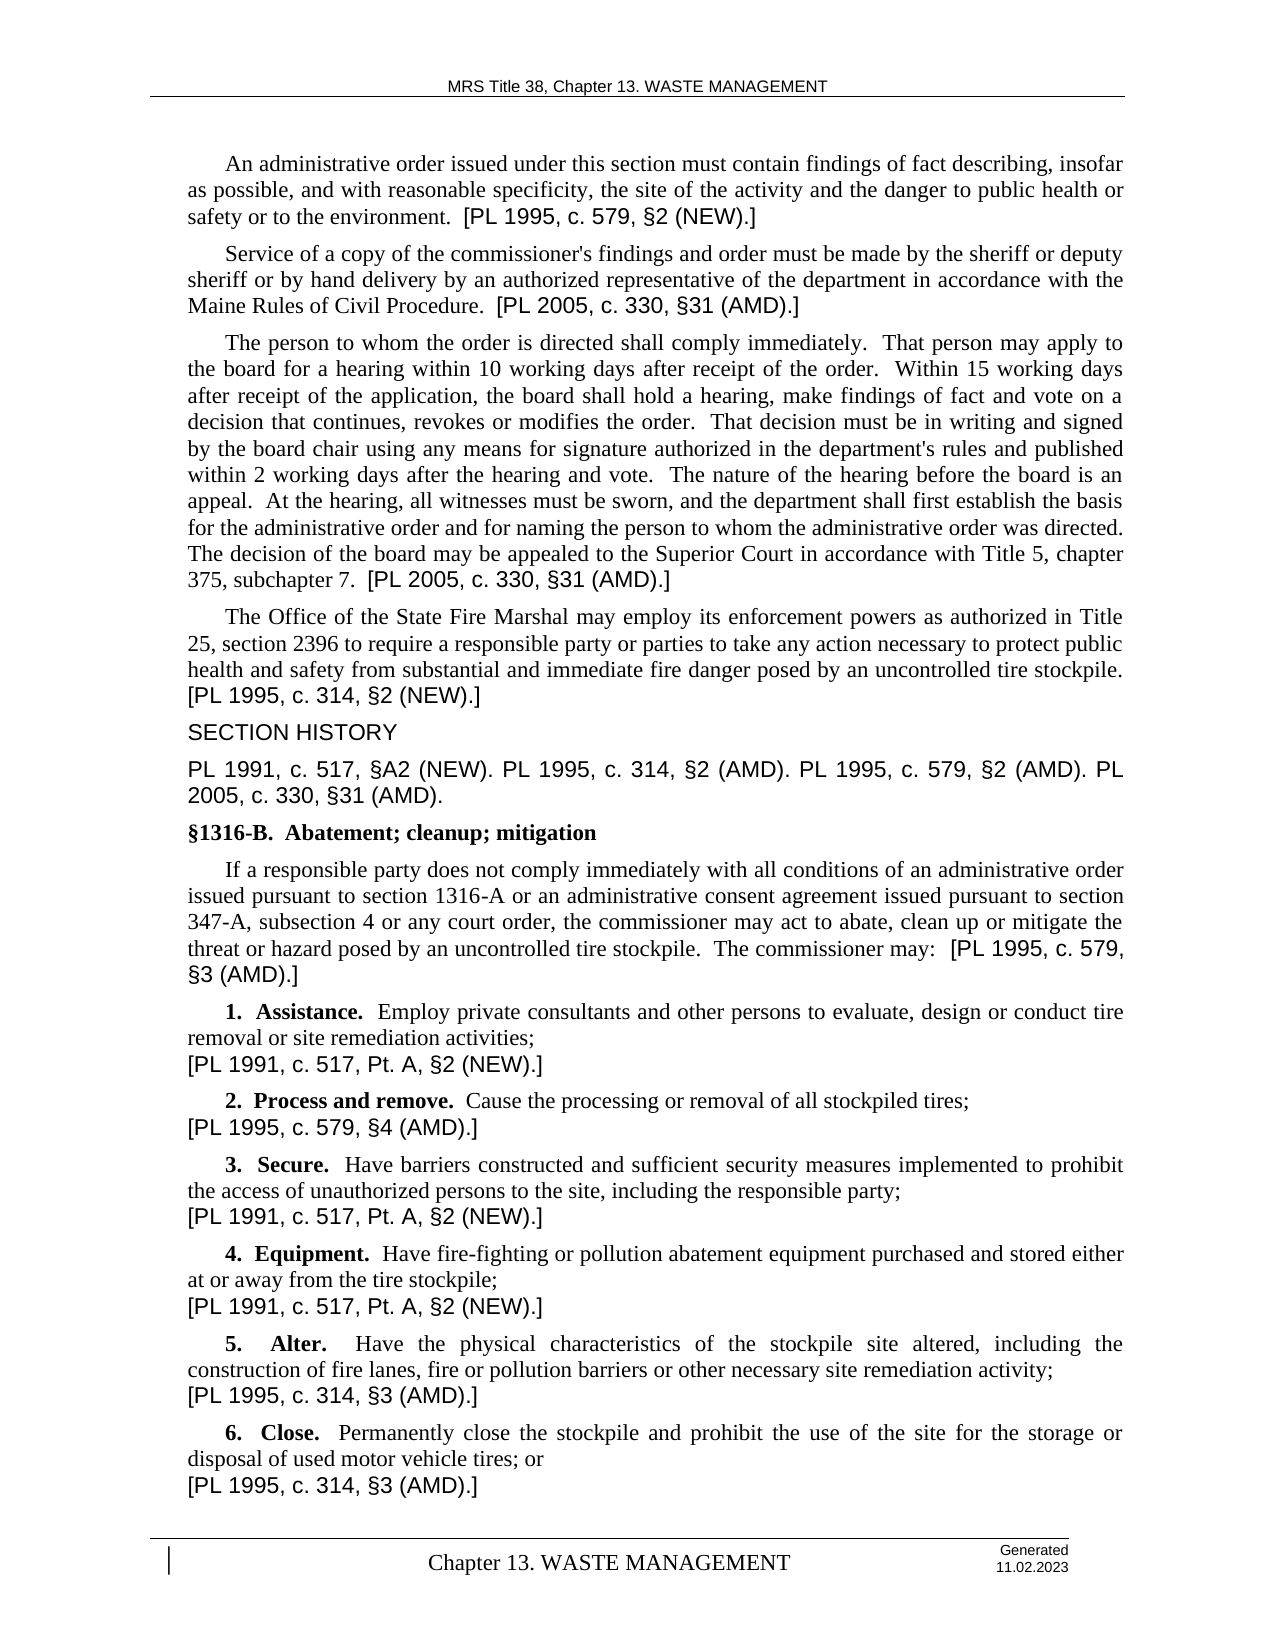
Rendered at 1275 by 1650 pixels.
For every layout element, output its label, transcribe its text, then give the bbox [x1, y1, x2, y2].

text [PL 1995, c. 314, §3 (AMD).] [187, 1472, 1125, 1498]
text The person to whom the order is directed shall comply immediately. That person may apply to the board for a hearing within 10 working days after receipt of the order. Within 15 working days after receipt of the application, the board shall hold a hearing, make findings of fact and vote on a decision that continues, revokes or modifies the order. That decision must be in writing and signed by the board chair using any means for signature authorized in the department's rules and published within 2 working days after the hearing and vote. The nature of the hearing before the board is an appeal. At the hearing, all witnesses must be sworn, and the department shall first establish the basis for the administrative order and for naming the person to whom the administrative order was directed. The decision of the board may be appealed to the Superior Court in accordance with Title 5, chapter 375, subchapter 7. [PL 2005, c. 330, §31 (AMD).] [187, 329, 1125, 593]
text SECTION HISTORY [187, 719, 1125, 745]
text [PL 1991, c. 517, Pt. A, §2 (NEW).] [187, 1293, 1125, 1319]
text Service of a copy of the commissioner's findings and order must be made by the sheriff or deputy sheriff or by hand delivery by an authorized representative of the department in accordance with the Maine Rules of Civil Procedure. [PL 2005, c. 330, §31 (AMD).] [187, 239, 1125, 319]
text §1316-B. Abatement; cleanup; mitigation [187, 819, 1125, 845]
text 3. Secure. Have barriers constructed and sufficient security measures implemented to prohibit the access of unauthorized persons to the site, including the responsible party; [187, 1151, 1125, 1203]
text 4. Equipment. Have fire-fighting or pollution abatement equipment purchased and stored either at or away from the tire stockpile; [187, 1240, 1125, 1293]
text 5. Alter. Have the physical characteristics of the stockpile site altered, including the construction of fire lanes, fire or pollution barriers or other necessary site remediation activity; [187, 1329, 1125, 1382]
text If a responsible party does not comply immediately with all conditions of an administrative order issued pursuant to section 1316‑A or an administrative consent agreement issued pursuant to section 347‑A, subsection 4 or any court order, the commissioner may act to abate, clean up or mitigate the threat or hazard posed by an uncontrolled tire stockpile. The commissioner may: [PL 1995, c. 579, §3 (AMD).] [187, 856, 1125, 988]
text [PL 1991, c. 517, Pt. A, §2 (NEW).] [187, 1051, 1125, 1077]
text An administrative order issued under this section must contain findings of fact describing, insofar as possible, and with reasonable specificity, the site of the activity and the danger to public health or safety or to the environment. [PL 1995, c. 579, §2 (NEW).] [187, 150, 1125, 229]
text [PL 1995, c. 579, §4 (AMD).] [187, 1114, 1125, 1140]
text 2. Process and remove. Cause the processing or removal of all stockpiled tires; [187, 1087, 1125, 1114]
text 1. Assistance. Employ private consultants and other persons to evaluate, design or conduct tire removal or site remediation activities; [187, 998, 1125, 1051]
text [PL 1991, c. 517, Pt. A, §2 (NEW).] [187, 1203, 1125, 1230]
text PL 1991, c. 517, §A2 (NEW). PL 1995, c. 314, §2 (AMD). PL 1995, c. 579, §2 (AMD). PL 2005, c. 330, §31 (AMD). [187, 756, 1125, 808]
text The Office of the State Fire Marshal may employ its enforcement powers as authorized in Title 25, section 2396 to require a responsible party or parties to take any action necessary to protect public health and safety from substantial and immediate fire danger posed by an uncontrolled tire stockpile. [PL 1995, c. 314, §2 (NEW).] [187, 603, 1125, 709]
text 6. Close. Permanently close the stockpile and prohibit the use of the site for the storage or disposal of used motor vehicle tires; or [187, 1419, 1125, 1472]
text [PL 1995, c. 314, §3 (AMD).] [187, 1382, 1125, 1409]
